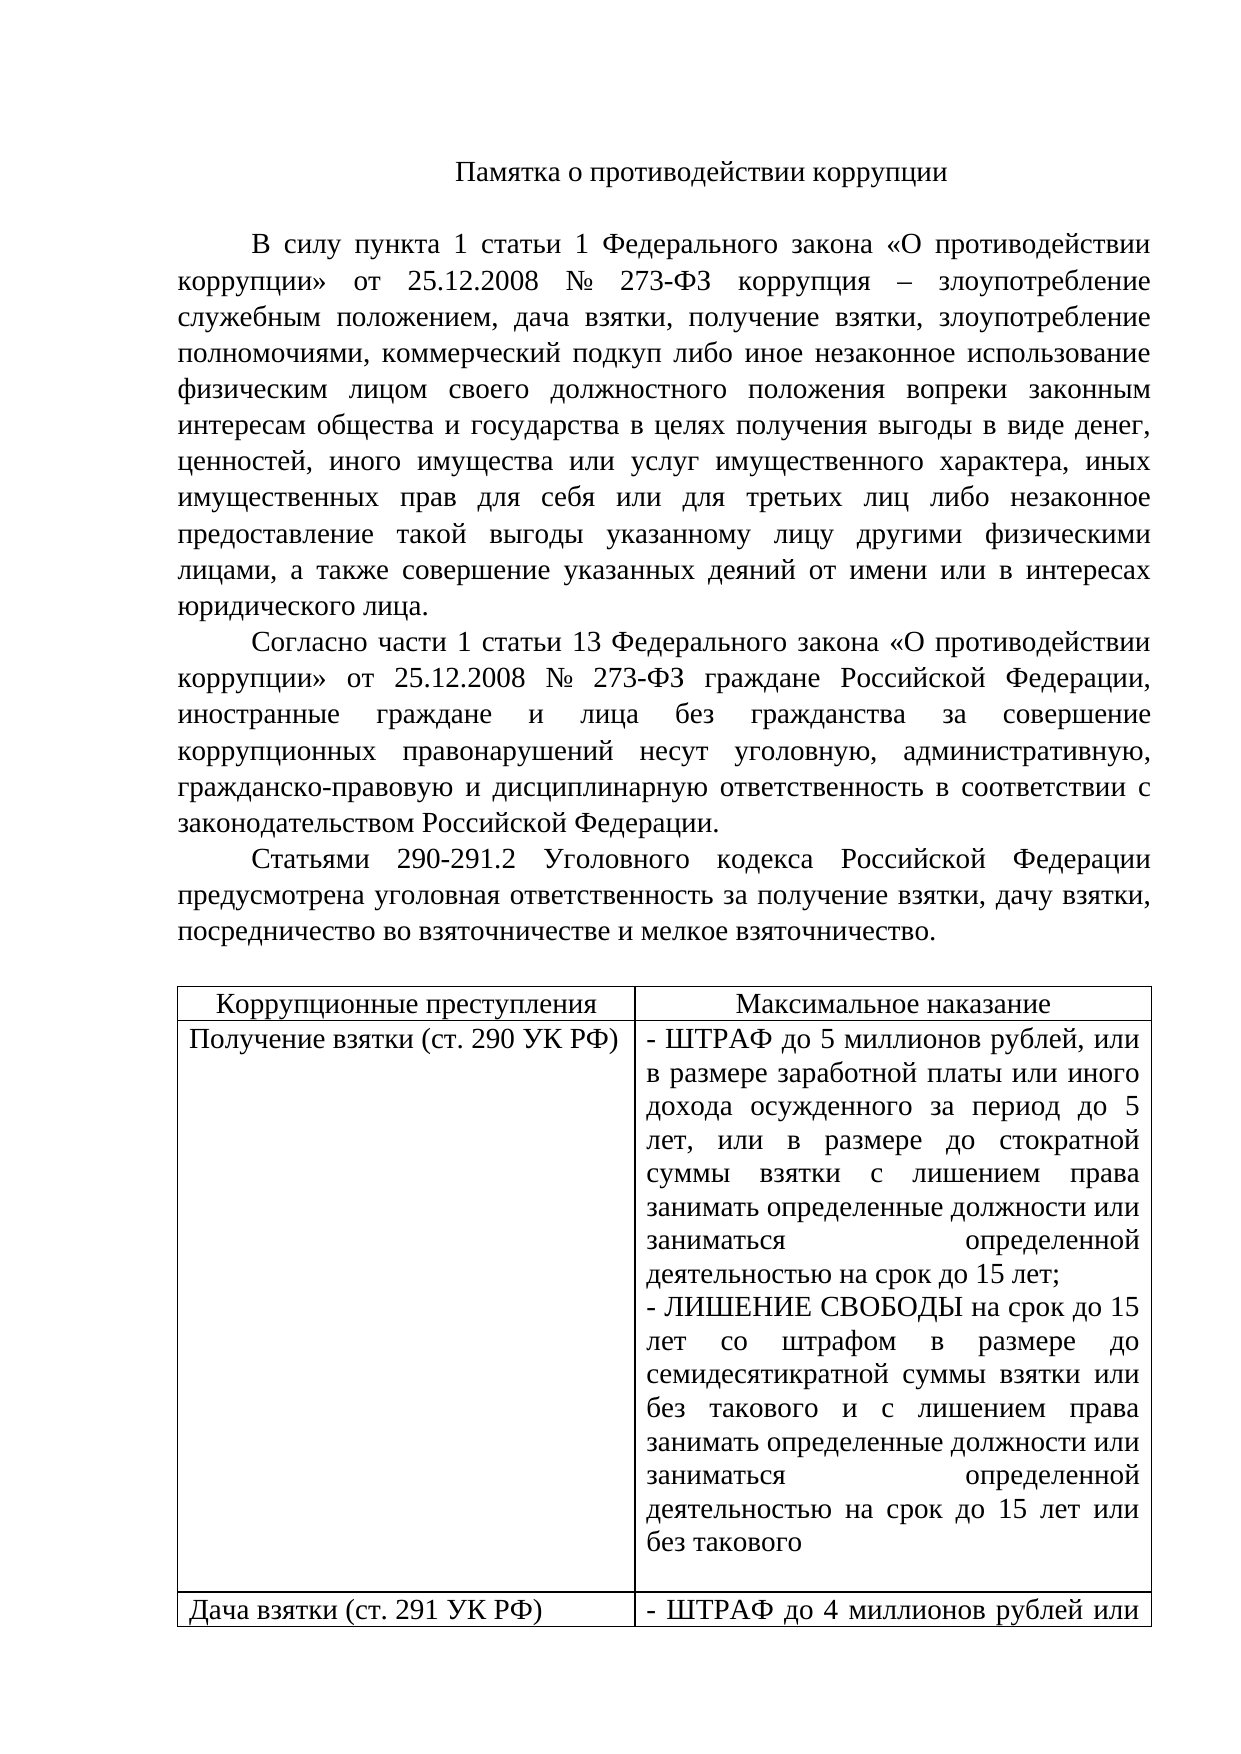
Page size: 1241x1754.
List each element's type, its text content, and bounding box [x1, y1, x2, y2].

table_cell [636, 1593, 1151, 1626]
table_header Коррупционные преступления [178, 987, 634, 1020]
table_cell - ШТРАФ до 5 миллионов рублей, или в размере заработной платы или иного дохода осужденного за период до 5 лет, или в размере до стократной суммы взятки с лишением права занимать определенные должности или заниматься определенной деятельностью на срок до 15 лет; - ЛИШЕНИЕ СВОБОДЫ на срок до 15 лет со штрафом в размере до семидесятикратной суммы взятки или без такового и с лишением права занимать определенные должности или заниматься определенной деятельностью на срок до 15 лет или без такового [636, 1021, 1151, 1591]
text Памятка о противодействии коррупции [177, 154, 1152, 188]
text Статьями 290-291.2 Уголовного кодекса Российской Федерации предусмотрена уголовная ответственность за получение взятки, дачу взятки, посредничество во взяточничестве и мелкое взяточничество. [177, 841, 1152, 947]
text В силу пункта 1 статьи 1 Федерального закона «О противодействии коррупции» от 25.12.2008 № 273-ФЗ коррупция – злоупотребление служебным положением, дача взятки, получение взятки, злоупотребление полномочиями, коммерческий подкуп либо иное незаконное использование физическим лицом своего должностного положения вопреки законным интересам общества и государства в целях получения выгоды в виде денег, ценностей, иного имущества или услуг имущественного характера, иных имущественных прав для себя или для третьих лиц либо незаконное предоставление такой выгоды указанному лицу другими физическими лицами, а также совершение указанных деяний от имени или в интересах юридического лица. [177, 227, 1152, 622]
text Согласно части 1 статьи 13 Федерального закона «О противодействии коррупции» от 25.12.2008 № 273-ФЗ граждане Российской Федерации, иностранные граждане и лица без гражданства за совершение коррупционных правонарушений несут уголовную, административную, гражданско-правовую и дисциплинарную ответственность в соответствии с законодательством Российской Федерации. [177, 624, 1152, 838]
table_cell Получение взятки (ст. 290 УК РФ) [178, 1021, 634, 1591]
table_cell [178, 1593, 634, 1626]
table_header Максимальное наказание [636, 987, 1151, 1020]
